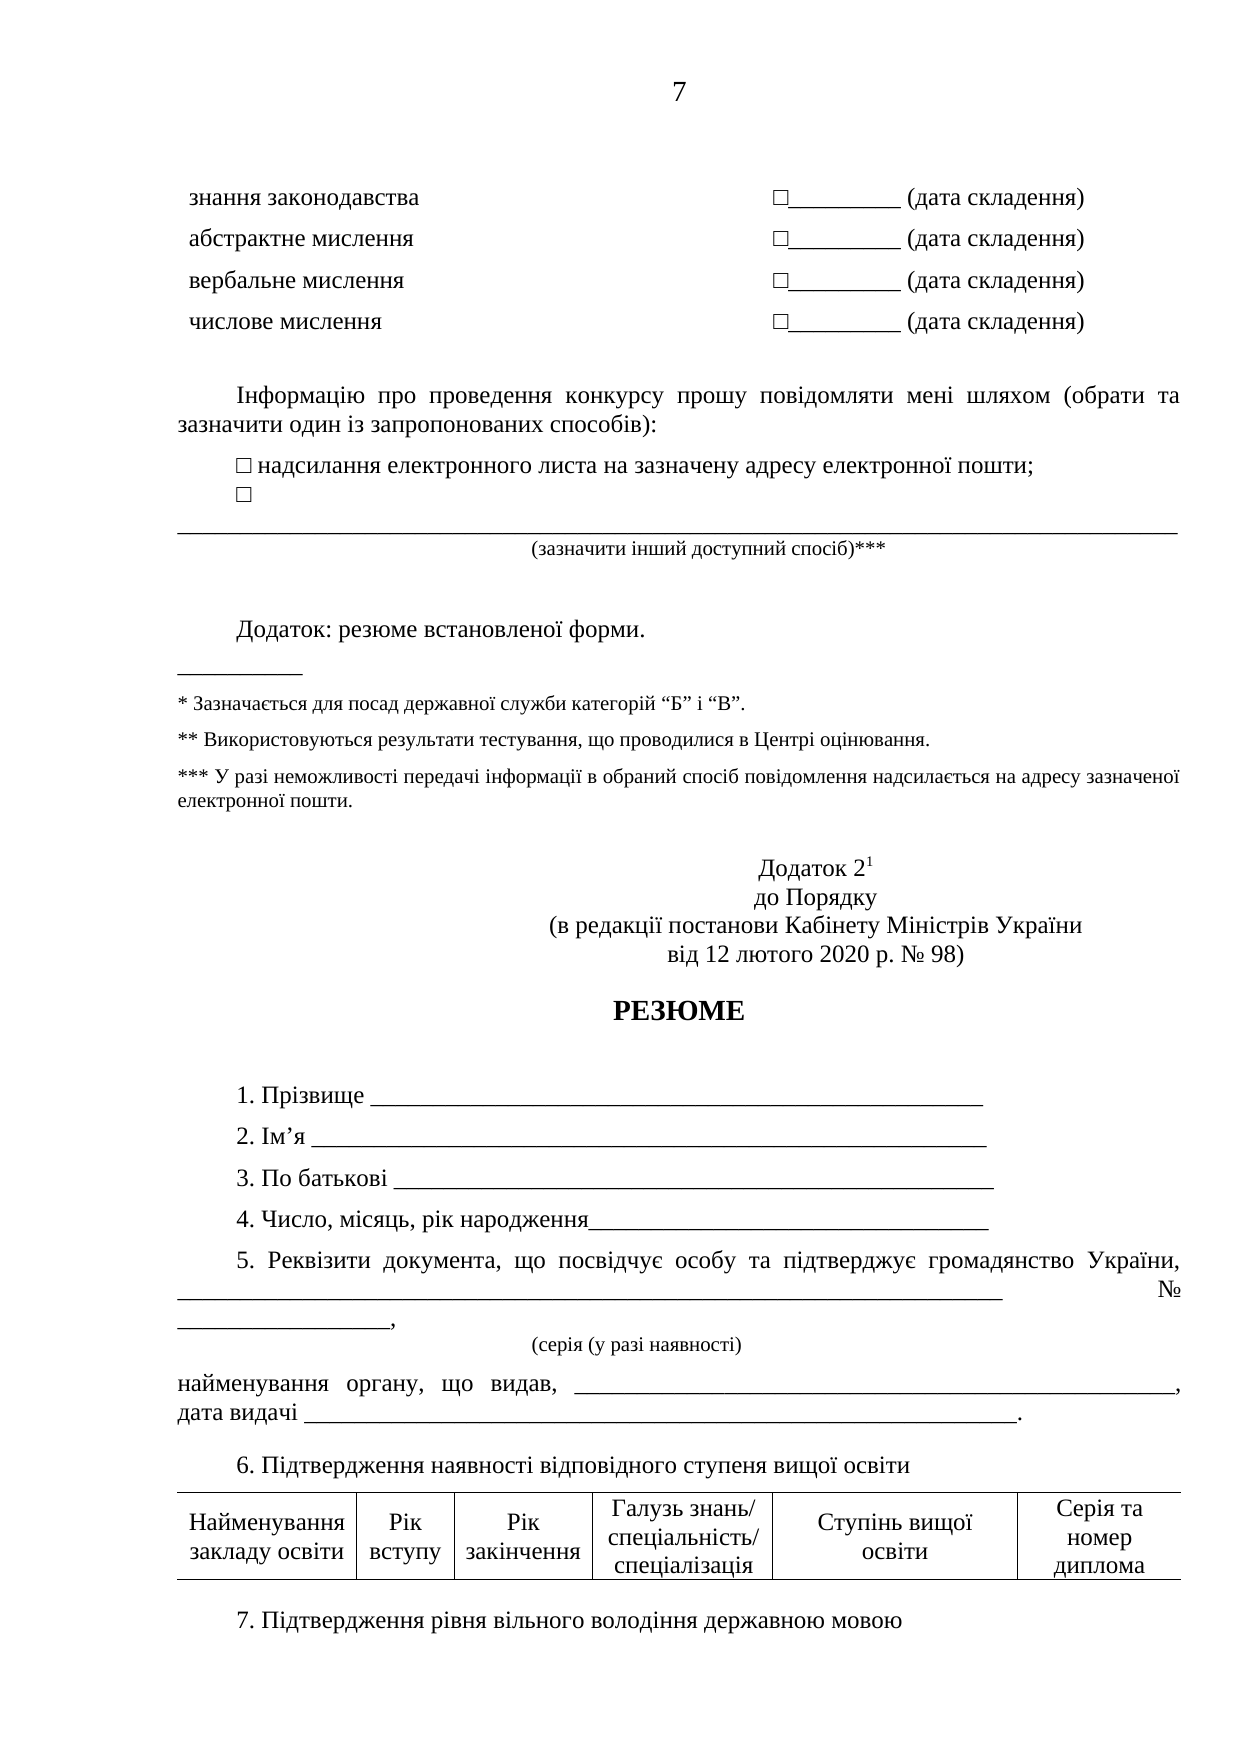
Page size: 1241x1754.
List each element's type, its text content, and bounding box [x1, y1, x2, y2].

text __________ [177, 649, 1181, 678]
text (зазначити інший доступний спосіб)*** [177, 536, 1181, 560]
text □ ________________________________________________________________________________ [177, 479, 1181, 536]
text Додаток 21 до Порядку (в редакції постанови Кабінету Міністрів України від 12 лютого 2020 р. № 98) [450, 853, 1181, 968]
table_cell □_________ (дата складення) [762, 252, 1181, 293]
text 5. Реквізити документа, що посвідчує особу та підтверджує громадянство України, __________________________________________________________________ № _________________, [177, 1245, 1181, 1331]
text *** У разі неможливості передачі інформації в обраний спосіб повідомлення надсилається на адресу зазначеної електронної пошти. [177, 763, 1181, 812]
table_header Ступінь вищої освіти [773, 1493, 1017, 1579]
table_cell □_________ (дата складення) [762, 211, 1181, 252]
text 6. Підтвердження наявності відповідного ступеня вищої освіти [177, 1451, 1181, 1479]
text 4. Число, місяць, рік народження________________________________ [177, 1204, 1181, 1233]
table_cell числове мислення [177, 294, 762, 368]
text Додаток: резюме встановленої форми. [177, 614, 1181, 643]
table_header □_________ (дата складення) [762, 170, 1181, 211]
table_header Найменування закладу освіти [177, 1493, 356, 1579]
text 1. Прізвище _________________________________________________ [177, 1080, 1181, 1109]
text РЕЗЮМЕ [177, 993, 1181, 1026]
table_cell □_________ (дата складення) [762, 294, 1181, 368]
table_header знання законодавства [177, 170, 762, 211]
text □ надсилання електронного листа на зазначену адресу електронної пошти; [177, 450, 1181, 479]
text Інформацію про проведення конкурсу прошу повідомляти мені шляхом (обрати та зазначити один із запропонованих способів): [177, 380, 1181, 438]
text 2. Ім’я ______________________________________________________ [177, 1121, 1181, 1150]
text ** Використовуються результати тестування, що проводилися в Центрі оцінювання. [177, 727, 1181, 751]
table_cell вербальне мислення [177, 252, 762, 293]
table_header Серія та номер диплома [1018, 1493, 1181, 1579]
text найменування органу, що видав, ________________________________________________, дата видачі _________________________________________________________. [177, 1368, 1181, 1426]
text 3. По батькові ________________________________________________ [177, 1163, 1181, 1191]
table_header Галузь знань/ спеціальність/ спеціалізація [593, 1493, 772, 1579]
text (серія (у разі наявності) [177, 1331, 1181, 1356]
table_header Рік закінчення [455, 1493, 592, 1579]
text * Зазначається для посад державної служби категорій “Б” і “В”. [177, 690, 1181, 714]
text 7. Підтвердження рівня вільного володіння державною мовою [177, 1605, 1181, 1634]
table_header Рік вступу [357, 1493, 454, 1579]
table_cell абстрактне мислення [177, 211, 762, 252]
